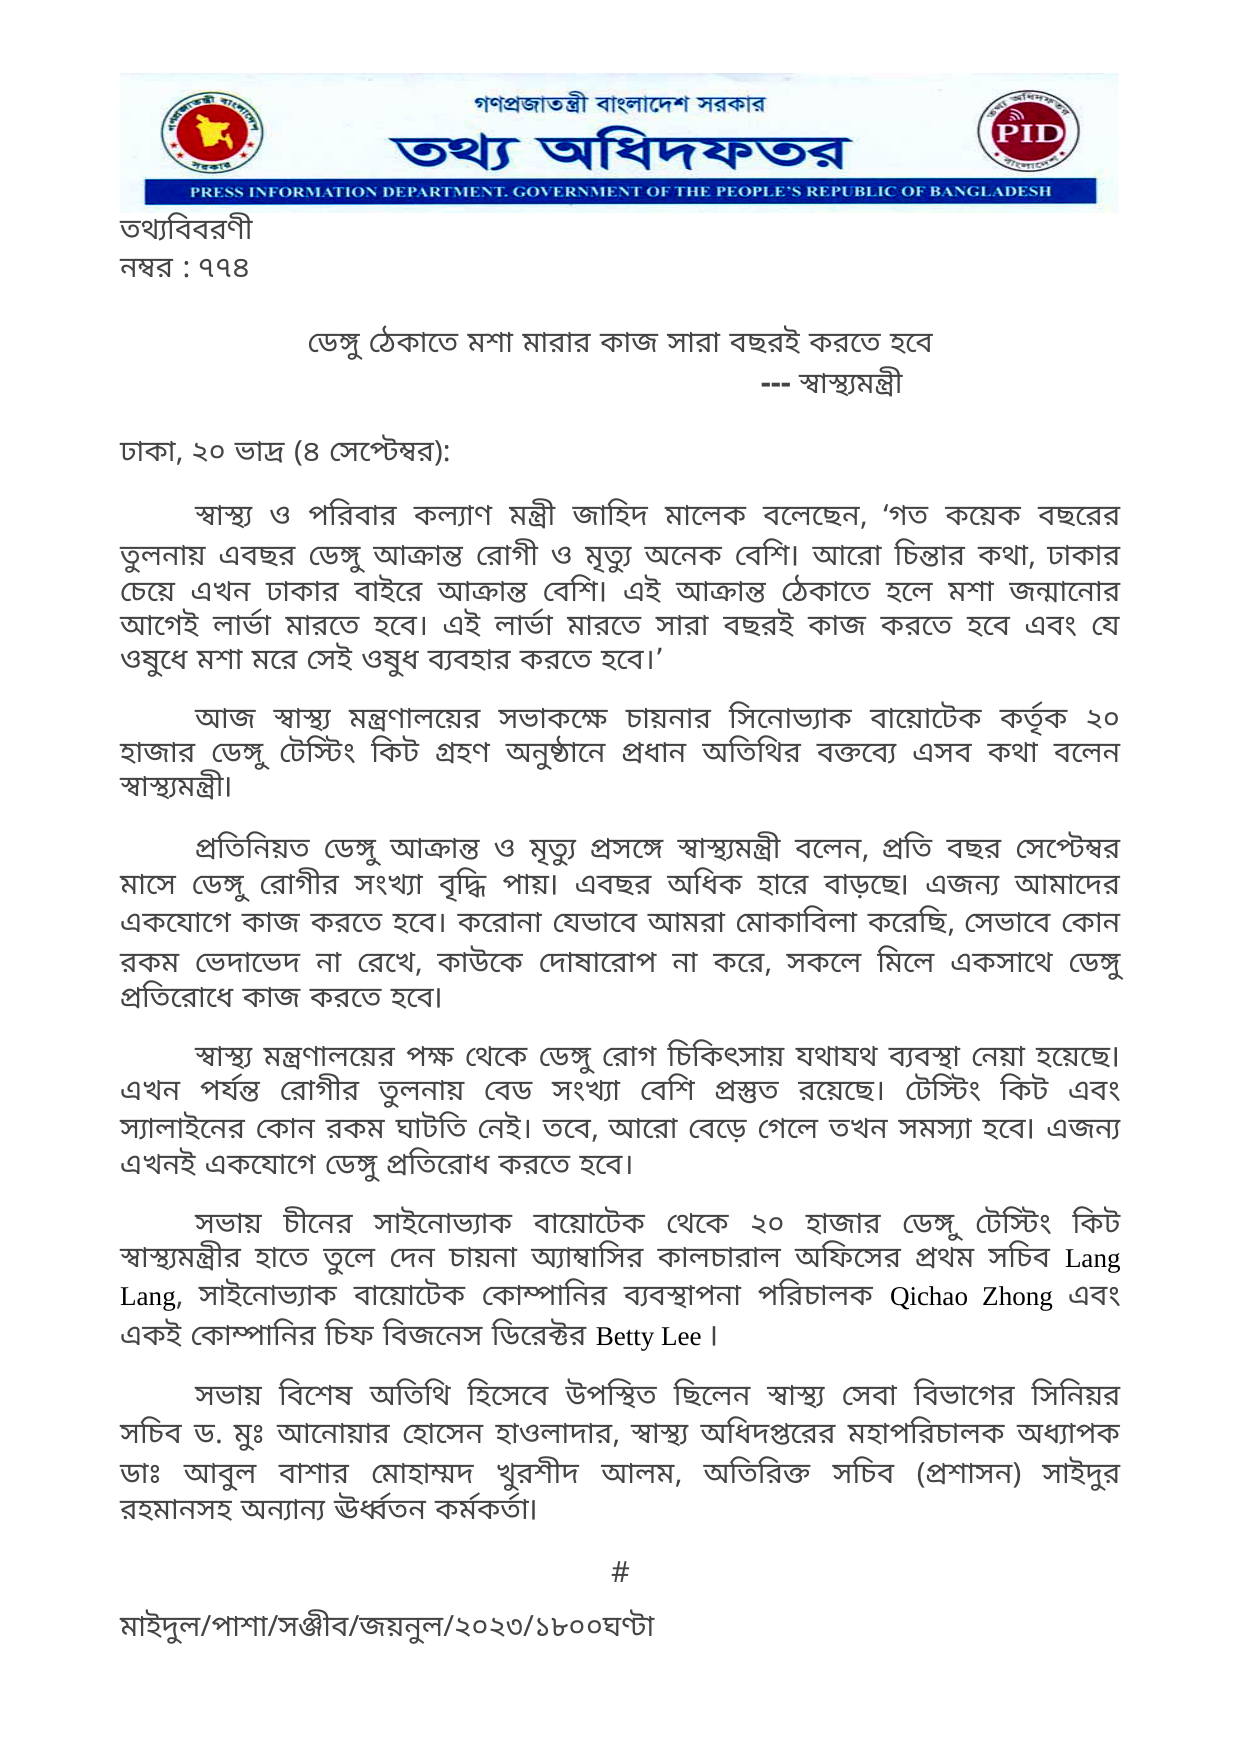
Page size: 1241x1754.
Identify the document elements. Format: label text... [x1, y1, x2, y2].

text তথ্যবিবরণী নম্বর : ৭৭৪ [120, 212, 1120, 286]
text স্বাস্থ্য মন্ত্রণালয়ের পক্ষ থেকে ডেঙ্গু রোগ চিকিৎসায় যথাযথ ব্যবস্থা নেয়া হয়েছে। এখন পর্যন্ত রোগীর তুলনায় বেড সংখ্যা বেশি প্রস্তুত রয়েছে। টেস্টিং কিট এবং স্যালাইনের কোন রকম ঘাটতি নেই। তবে, আরো বেড়ে গেলে তখন সমস্যা হবে। এজন্য এখনই একযোগে ডেঙ্গু প্রতিরোধ করতে হবে। [120, 1040, 1120, 1181]
text --- স্বাস্থ্যমন্ত্রী [120, 359, 1120, 402]
text আজ স্বাস্থ্য মন্ত্রণালয়ের সভাকক্ষে চায়নার সিনোভ্যাক বায়োটেক কর্তৃক ২০ হাজার ডেঙ্গু টেস্টিং কিট গ্রহণ অনুষ্ঠানে প্রধান অতিথির বক্তব্যে এসব কথা বলেন স্বাস্থ্যমন্ত্রী। [120, 701, 1120, 803]
text সভায় চীনের সাইনোভ্যাক বায়োটেক থেকে ২০ হাজার ডেঙ্গু টেস্টিং কিট স্বাস্থ্যমন্ত্রীর হাতে তুলে দেন চায়না অ্যাম্বাসির কালচারাল অফিসের প্রথম সচিব Lang Lang, সাইনোভ্যাক বায়োটেক কোম্পানির ব্যবস্থাপনা পরিচালক Qichao Zhong এবং একই কোম্পানির চিফ বিজনেস ডিরেক্টর Betty Lee । [120, 1206, 1120, 1354]
text ঢাকা, ২০ ভাদ্র (৪ সেপ্টেম্বর): [120, 430, 1120, 470]
text # [120, 1551, 1120, 1591]
text সভায় বিশেষ অতিথি হিসেবে উপস্থিত ছিলেন স্বাস্থ্য সেবা বিভাগের সিনিয়র সচিব ড. মুঃ আনোয়ার হোসেন হাওলাদার, স্বাস্থ্য অধিদপ্তরের মহাপরিচালক অধ্যাপক ডাঃ আবুল বাশার মোহাম্মদ খুরশীদ আলম, অতিরিক্ত সচিব (প্রশাসন) সাইদুর রহমানসহ অন্যান্য ঊর্ধ্বতন কর্মকর্তা। [120, 1379, 1120, 1526]
text মাইদুল/পাশা/সঞ্জীব/জয়নুল/২০২৩/১৮০০ঘণ্টা [120, 1605, 1120, 1644]
text ডেঙ্গু ঠেকাতে মশা মারার কাজ সারা বছরই করতে হবে [120, 326, 1120, 359]
text স্বাস্থ্য ও পরিবার কল্যাণ মন্ত্রী জাহিদ মালেক বলেছেন, ‘গত কয়েক বছরের তুলনায় এবছর ডেঙ্গু আক্রান্ত রোগী ও মৃত্যু অনেক বেশি। আরো চিন্তার কথা, ঢাকার চেয়ে এখন ঢাকার বাইরে আক্রান্ত বেশি। এই আক্রান্ত ঠেকাতে হলে মশা জন্মানোর আগেই লার্ভা মারতে হবে। এই লার্ভা মারতে সারা বছরই কাজ করতে হবে এবং যে ওষুধে মশা মরে সেই ওষুধ ব্যবহার করতে হবে।’ [120, 495, 1120, 676]
text প্রতিনিয়ত ডেঙ্গু আক্রান্ত ও মৃত্যু প্রসঙ্গে স্বাস্থ্যমন্ত্রী বলেন, প্রতি বছর সেপ্টেম্বর মাসে ডেঙ্গু রোগীর সংখ্যা বৃদ্ধি পায়। এবছর অধিক হারে বাড়ছে। এজন্য আমাদের একযোগে কাজ করতে হবে। করোনা যেভাবে আমরা মোকাবিলা করেছি, সেভাবে কোন রকম ভেদাভেদ না রেখে, কাউকে দোষারোপ না করে, সকলে মিলে একসাথে ডেঙ্গু প্রতিরোধে কাজ করতে হবে। [120, 828, 1120, 1015]
